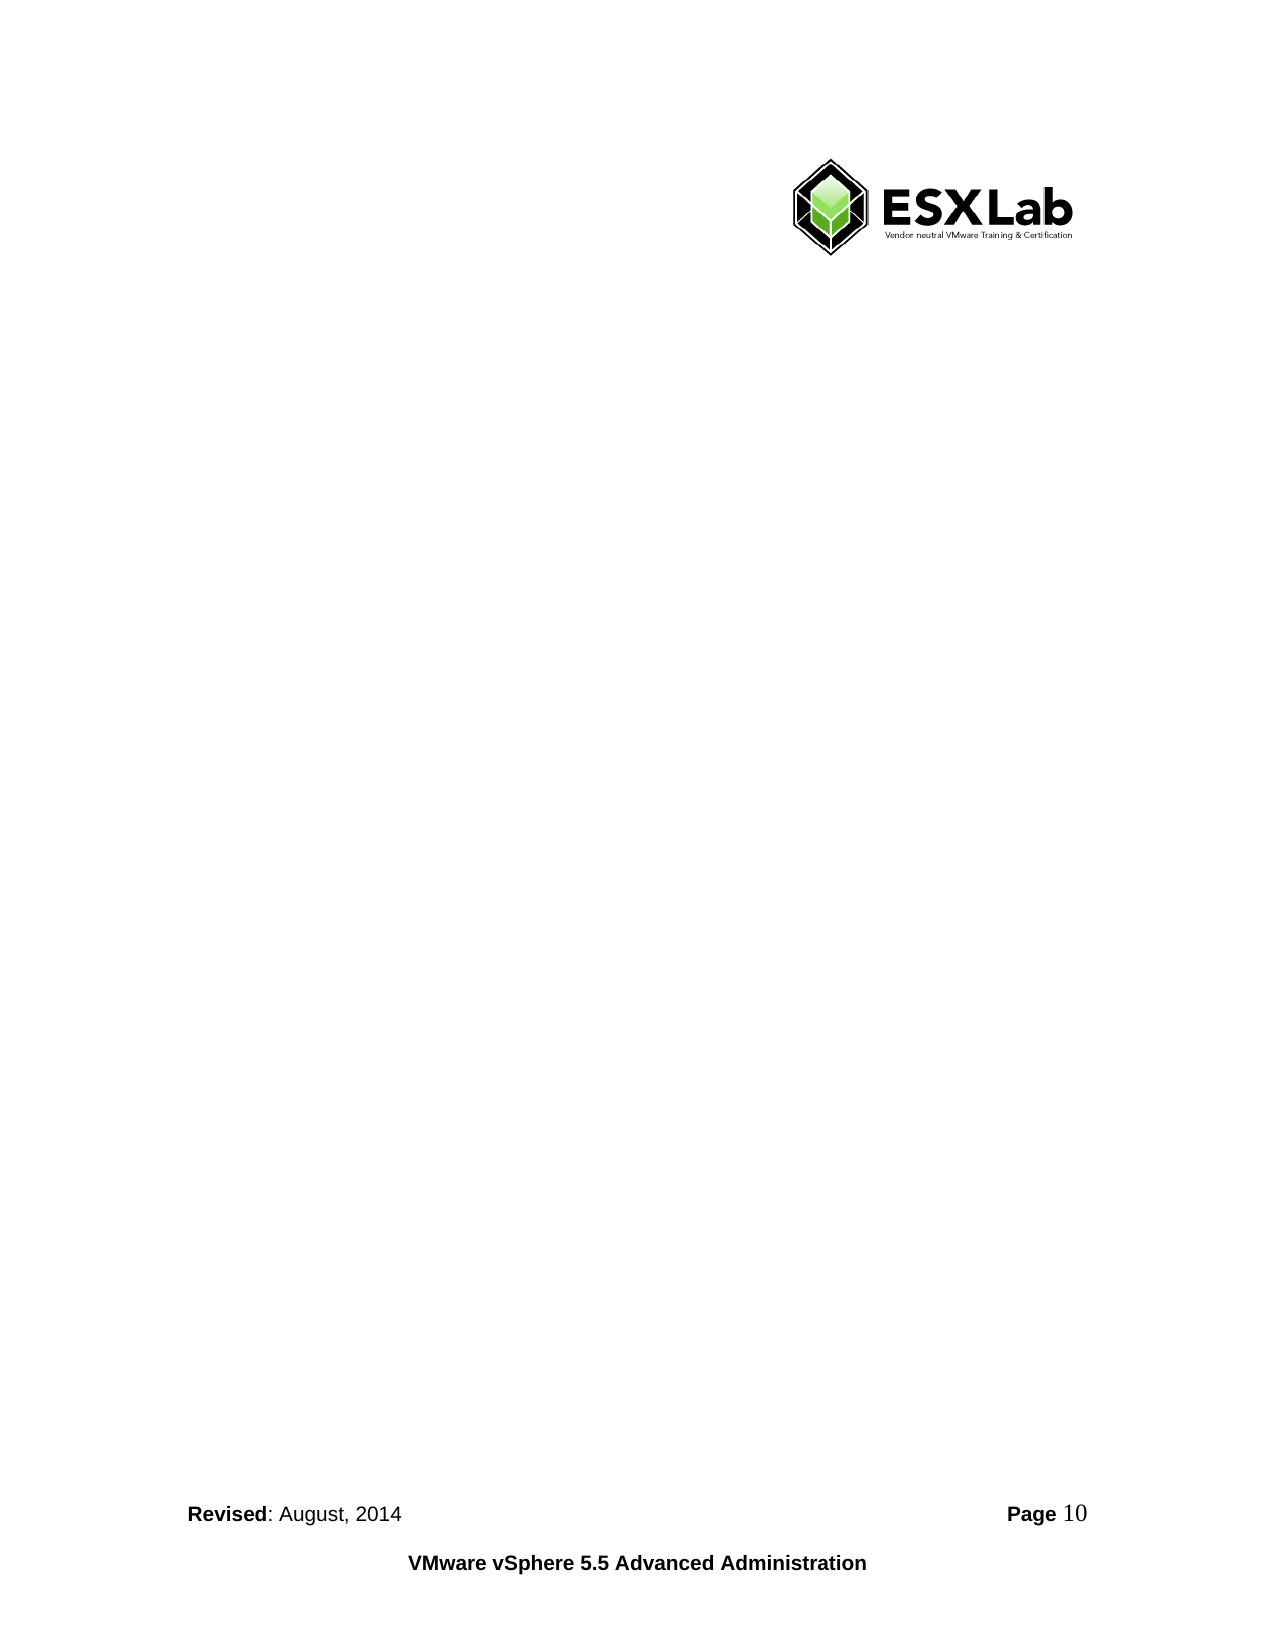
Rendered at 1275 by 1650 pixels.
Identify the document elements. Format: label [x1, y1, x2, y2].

picture [781, 150, 1088, 260]
